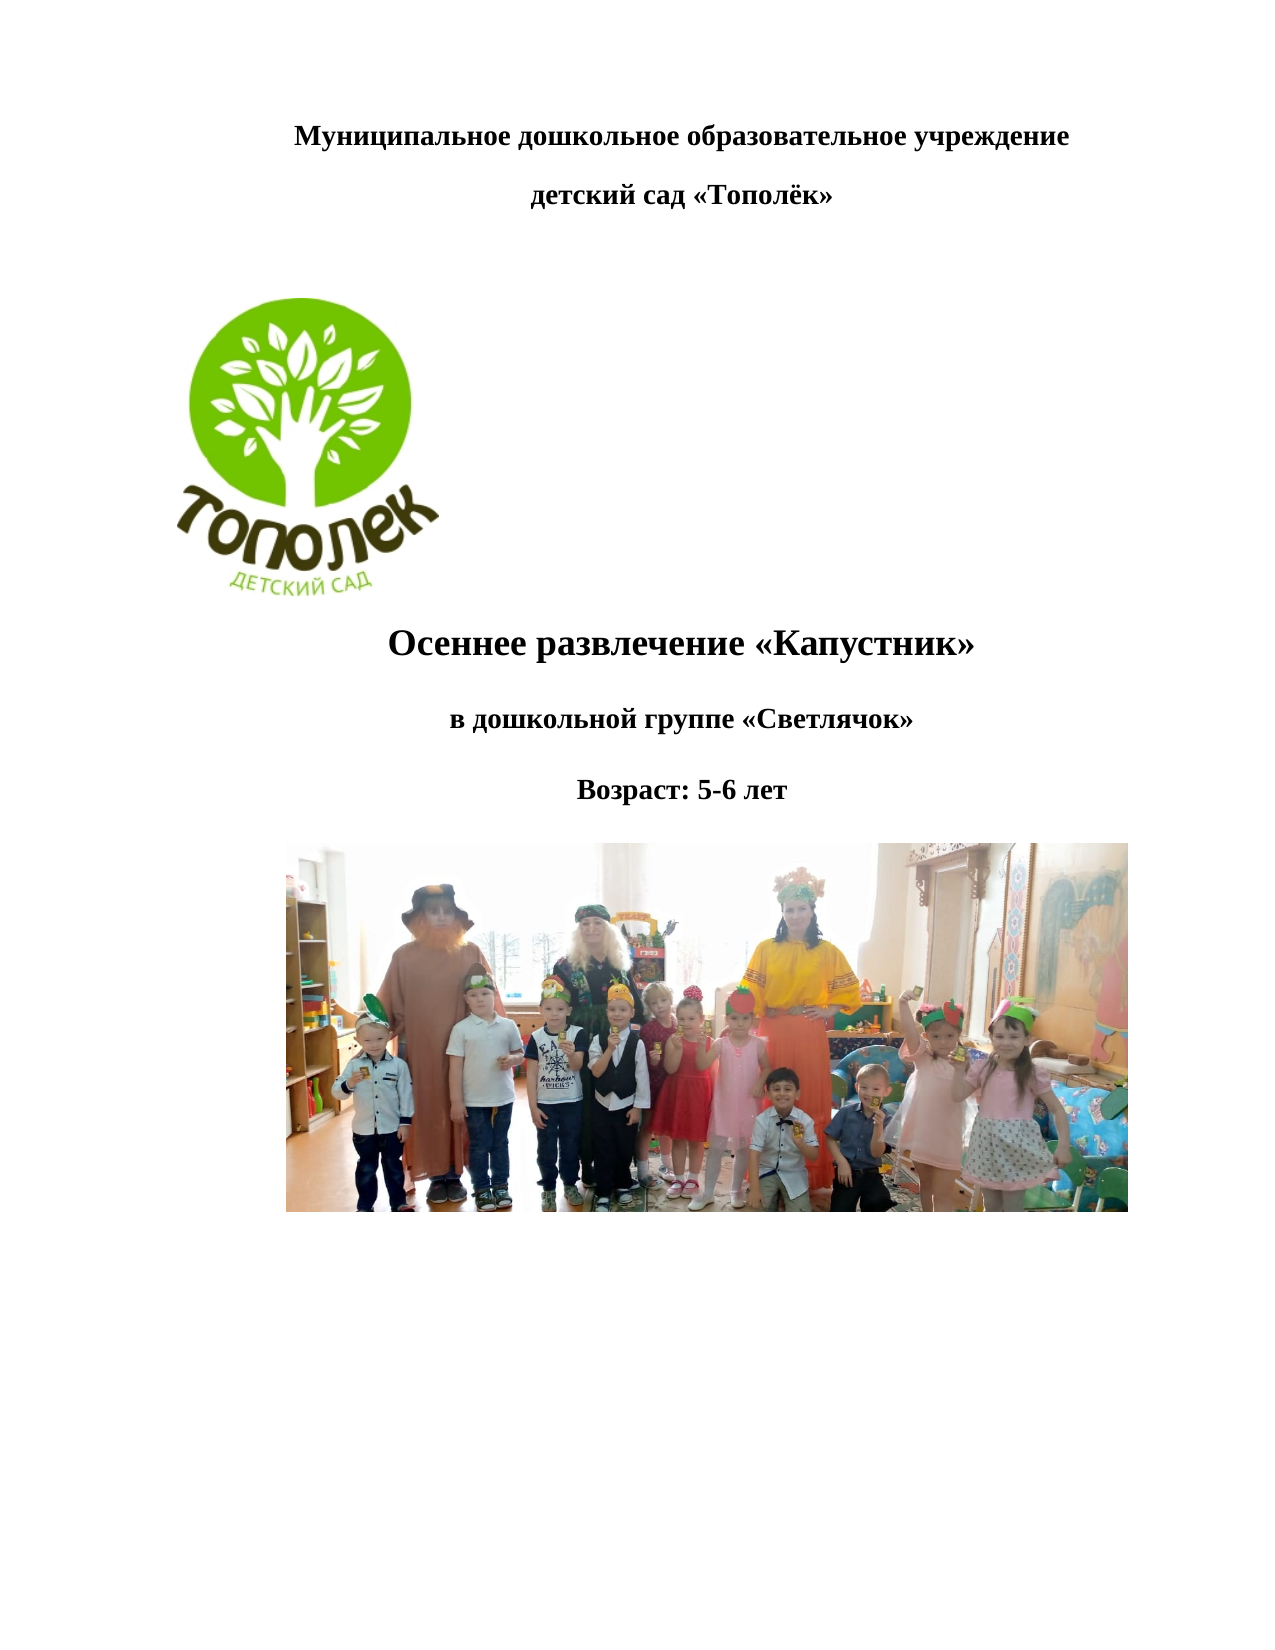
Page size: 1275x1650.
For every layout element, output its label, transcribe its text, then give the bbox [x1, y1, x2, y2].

text детский сад «Тополёк» [177, 177, 1186, 211]
subtitle в дошкольной группе «Светлячок» [177, 701, 1186, 735]
text Муниципальное дошкольное образовательное учреждение [177, 118, 1186, 152]
picture [177, 298, 439, 596]
subtitle Возраст: 5-6 лет [177, 772, 1186, 806]
picture [286, 843, 1128, 1212]
subtitle Осеннее развлечение «Капустник» [177, 621, 1186, 664]
